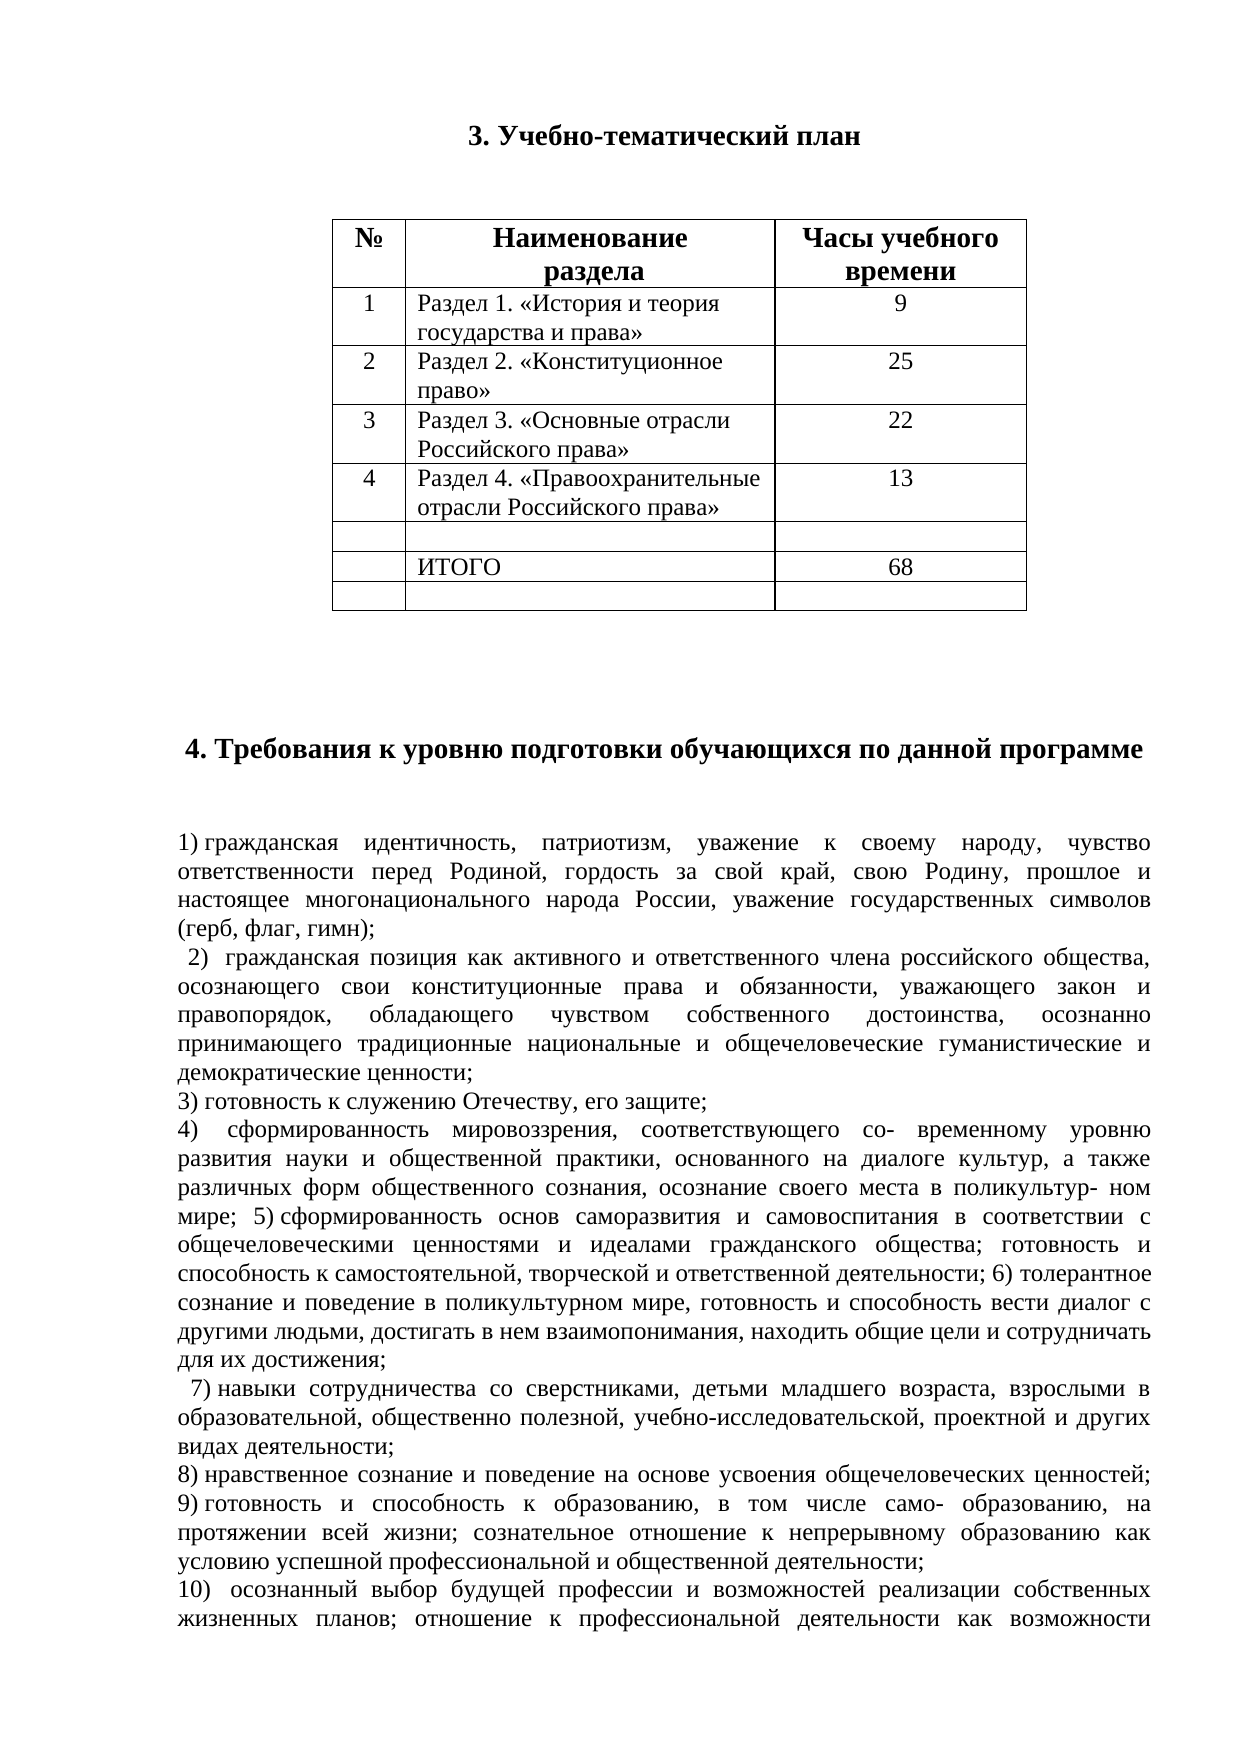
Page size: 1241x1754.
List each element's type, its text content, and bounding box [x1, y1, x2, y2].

table_cell Раздел 3. «Основные отрасли Российского права» [406, 405, 774, 462]
table_cell [333, 582, 405, 610]
table_header № [333, 220, 405, 287]
table_cell 9 [776, 288, 1026, 345]
table_cell [776, 582, 1026, 610]
table_cell 25 [776, 346, 1026, 404]
table_cell [776, 522, 1026, 551]
table_cell 2 [333, 346, 405, 404]
table_cell [333, 522, 405, 551]
table_cell Раздел 4. «Правоохранительные отрасли Российского права» [406, 464, 774, 521]
table_cell [406, 522, 774, 551]
table_cell 22 [776, 405, 1026, 462]
table_cell 1 [333, 288, 405, 345]
table_cell Раздел 2. «Конституционное право» [406, 346, 774, 404]
text 3) готовность к служению Отечеству, его защите; [177, 1086, 1152, 1114]
table_cell Раздел 1. «История и теория государства и права» [406, 288, 774, 345]
text 2) гражданская позиция как активного и ответственного члена российского общества, осознающего свои конституционные права и обязанности, уважающего закон и правопорядок, обладающего чувством собственного достоинства, осознанно принимающего традиционные национальные и общечеловеческие гуманистические и демократические ценности; [177, 942, 1152, 1086]
table_cell [406, 582, 774, 610]
text 8) нравственное сознание и поведение на основе усвоения общечеловеческих ценностей; 9) готовность и способность к образованию, в том числе само- образованию, на протяжении всей жизни; сознательное отношение к непрерывному образованию как условию успешной профессиональной и общественной деятельности; [177, 1459, 1152, 1574]
text 4. Требования к уровню подготовки обучающихся по данной программе [177, 731, 1152, 765]
text 4) сформированность мировоззрения, соответствующего со- временному уровню развития науки и общественной практики, основанного на диалоге культур, а также различных форм общественного сознания, осознание своего места в поликультур- ном мире; 5) сформированность основ саморазвития и самовоспитания в соответствии с общечеловеческими ценностями и идеалами гражданского общества; готовность и способность к самостоятельной, творческой и ответственной деятельности; 6) толерантное сознание и поведение в поликультурном мире, готовность и способность вести диалог с другими людьми, достигать в нем взаимопонимания, находить общие цели и сотрудничать для их достижения; [177, 1114, 1152, 1373]
table_cell 13 [776, 464, 1026, 521]
table_cell 3 [333, 405, 405, 462]
text 3. Учебно-тематический план [177, 118, 1152, 152]
table_header Часы учебного времени [776, 220, 1026, 287]
table_cell 68 [776, 552, 1026, 581]
table_cell 4 [333, 464, 405, 521]
text 1) гражданская идентичность, патриотизм, уважение к своему народу, чувство ответственности перед Родиной, гордость за свой край, свою Родину, прошлое и настоящее многонационального народа России, уважение государственных символов (герб, флаг, гимн); [177, 827, 1152, 942]
table_header Наименование раздела [406, 220, 774, 287]
text 7) навыки сотрудничества со сверстниками, детьми младшего возраста, взрослыми в образовательной, общественно полезной, учебно-исследовательской, проектной и других видах деятельности; [177, 1373, 1152, 1459]
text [177, 1574, 1152, 1632]
table_cell ИТОГО [406, 552, 774, 581]
table_cell [333, 552, 405, 581]
